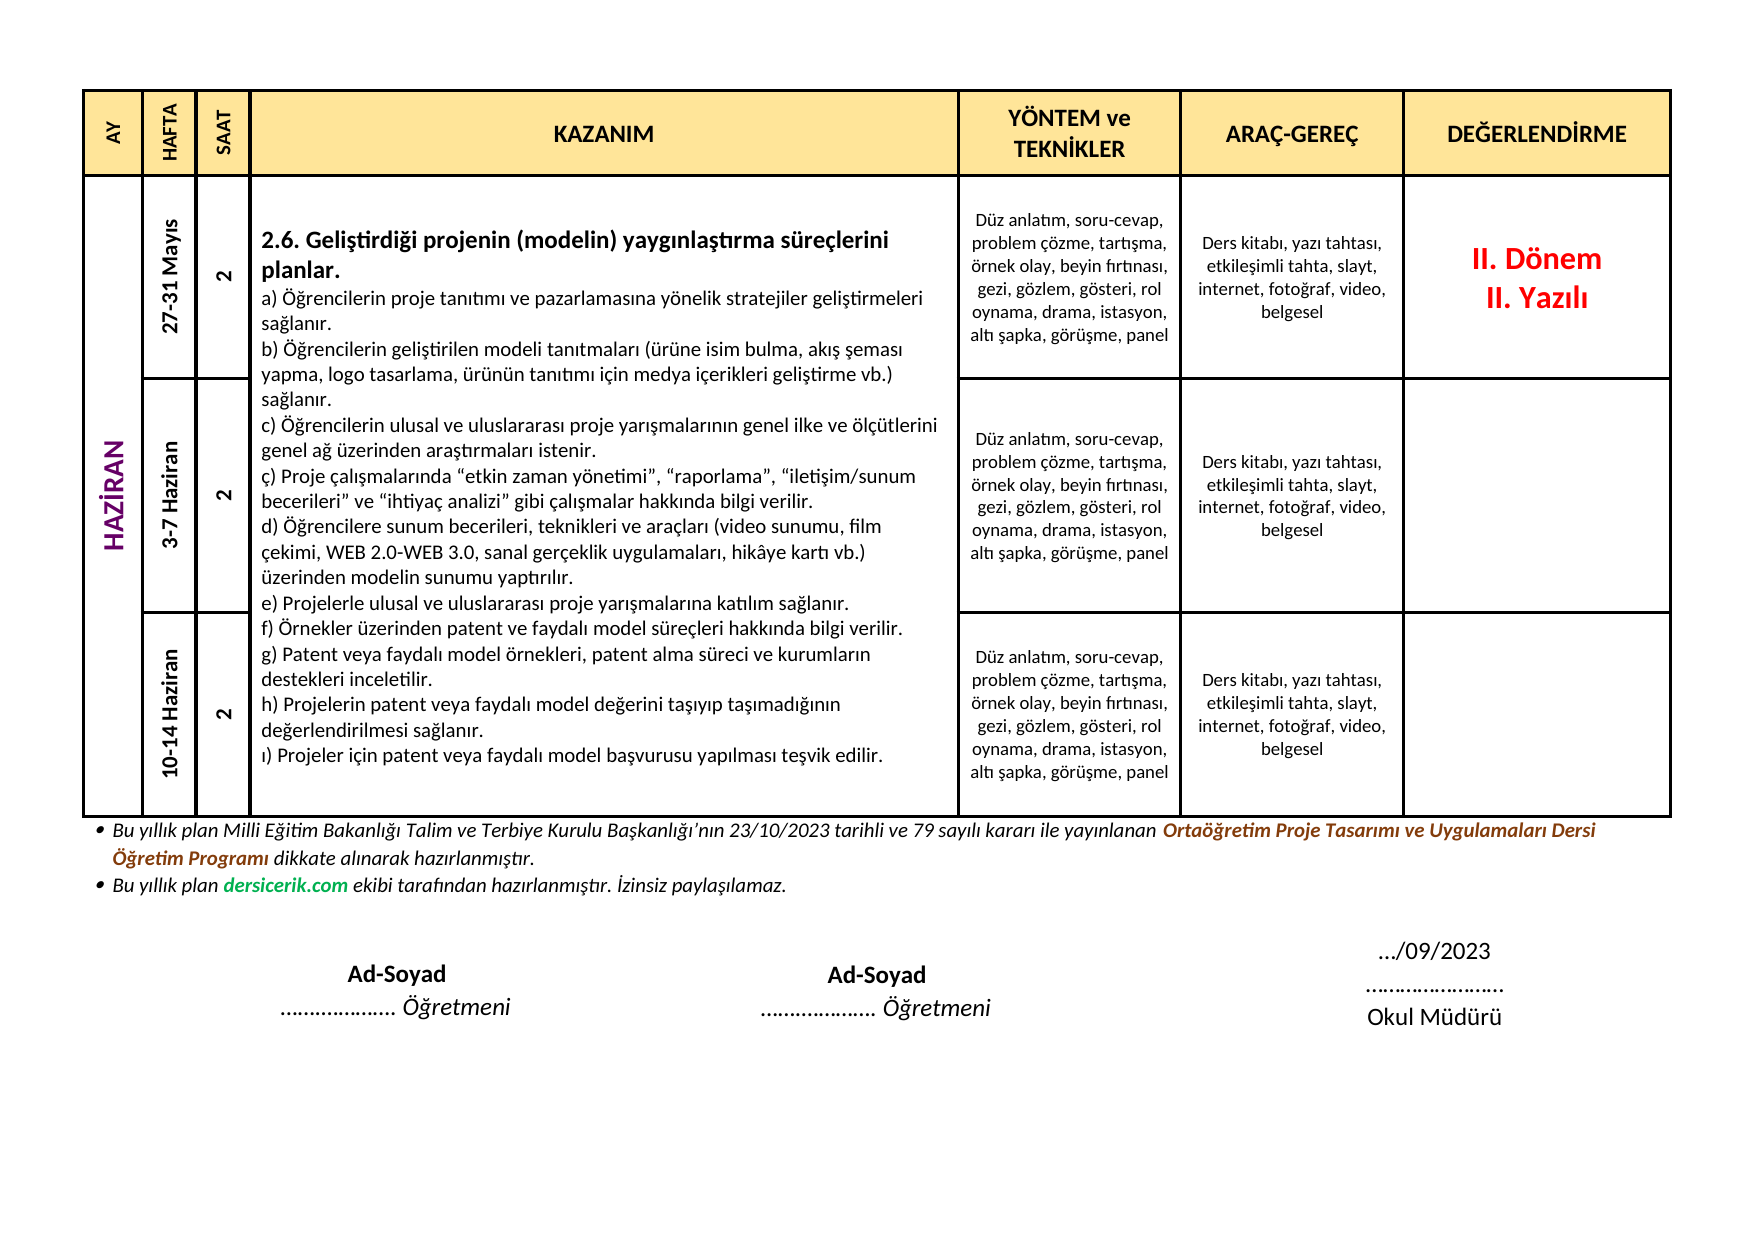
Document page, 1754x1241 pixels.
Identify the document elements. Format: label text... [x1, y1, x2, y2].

table_cell 2 [198, 380, 248, 611]
table_header SAAT [198, 92, 248, 174]
table_cell 2 [198, 177, 248, 377]
table_header YÖNTEM ve TEKNİKLER [960, 92, 1179, 174]
table_cell Ders kitabı, yazı tahtası, etkileşimli tahta, slayt, internet, fotoğraf, video, belgesel [1182, 614, 1402, 814]
table_header AY [85, 92, 141, 174]
table_cell HAZİRAN [85, 177, 141, 814]
table_cell Ders kitabı, yazı tahtası, etkileşimli tahta, slayt, internet, fotoğraf, video, belgesel [1182, 380, 1402, 611]
list Bu yıllık plan Milli Eğitim Bakanlığı Talim ve Terbiye Kurulu Başkanlığı’nın 23/10/2023 tarihli ve 79 sayılı kararı ile yayınlanan Ortaöğretim Proje Tasarımı ve Uygulamaları Dersi Öğretim Programı dikkate alınarak hazırlanmıştır. [94, 818, 1665, 870]
table_header DEĞERLENDİRME [1405, 92, 1669, 174]
table_cell [1405, 380, 1669, 611]
table_header ARAÇ-GEREÇ [1182, 92, 1402, 174]
table_cell 3-7 Haziran [144, 380, 194, 611]
table_cell 27-31 Mayıs [144, 177, 194, 377]
table_header KAZANIM [252, 92, 957, 174]
table_cell 2 [198, 614, 248, 814]
table_cell 10-14 Haziran [144, 614, 194, 814]
list Bu yıllık plan dersicerik.com ekibi tarafından hazırlanmıştır. İzinsiz paylaşılamaz. [94, 872, 1665, 898]
table_cell II. Dönem II. Yazılı [1405, 177, 1669, 377]
table_header HAFTA [144, 92, 194, 174]
table_cell [1405, 614, 1669, 814]
table_cell Ders kitabı, yazı tahtası, etkileşimli tahta, slayt, internet, fotoğraf, video, belgesel [1182, 177, 1402, 377]
